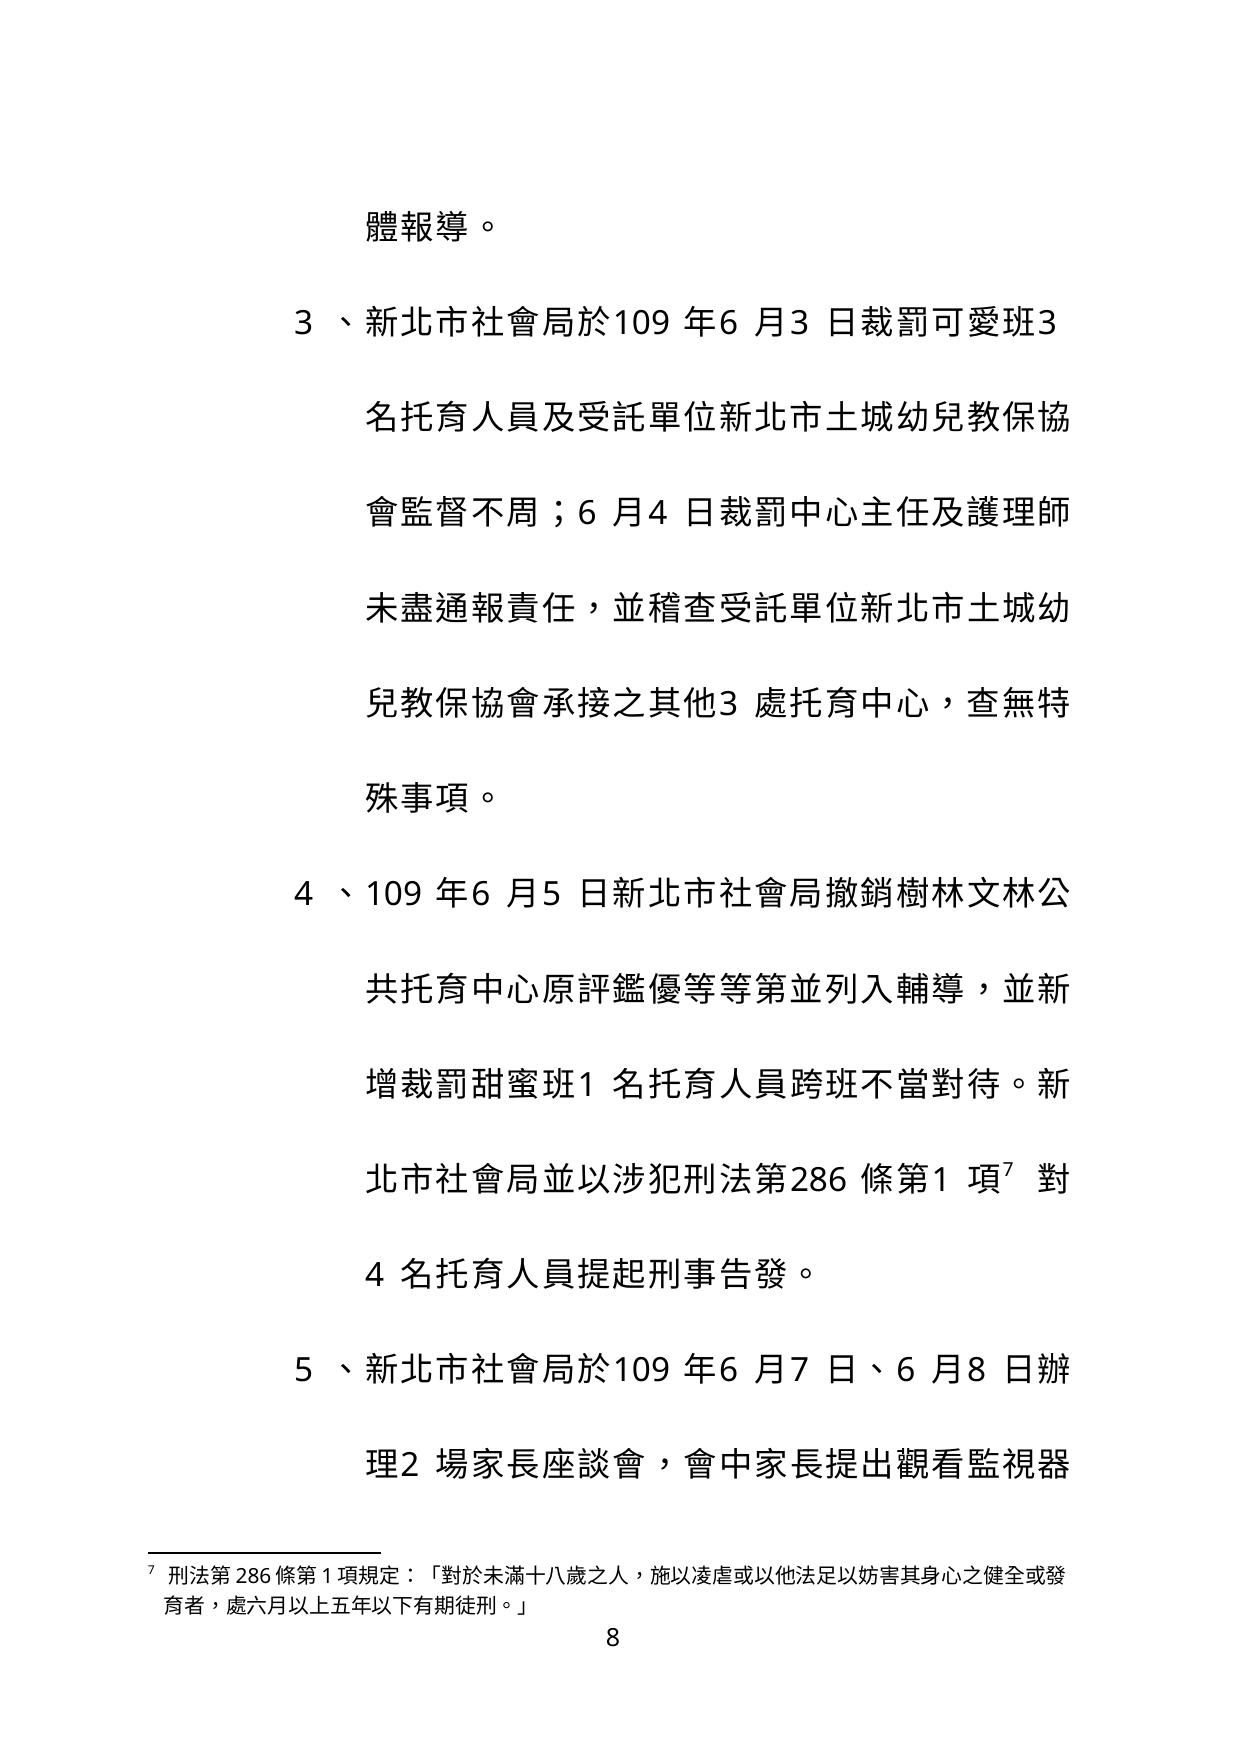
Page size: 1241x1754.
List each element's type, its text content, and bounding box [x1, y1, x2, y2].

subtitle 109年6月5日新北市社會局撤銷樹林文林公共托育中心原評鑑優等等第並列入輔導，並新增裁罰甜蜜班1名托育人員跨班不當對待。新北市社會局並以涉犯刑法第286條第1項對4名托育人員提起刑事告發。 [276, 844, 1073, 1320]
subtitle 家長因擔心影像證據滅失，求助新北市議員，爰109年6月3日 議員於質詢時指出此托育人員不當對待幼童事件，議會並就影片遭刪一事，決議由新北市政府警察局（下稱新北市警察局）協助復原，當日此事件立即引發多家媒體報導。 [276, 177, 1073, 272]
subtitle 新北市社會局於109年6月7日、6月8日辦理2場家長座談會，會中家長提出觀看監視器畫面之需求，惟新北市社會局已將監視器硬碟及相關證據隨告發狀全數提交予新北地檢署，遂無法提供家長觀看。 [276, 1320, 1073, 1510]
subtitle 新北市社會局於109年6月3日裁罰可愛班3名托育人員及受託單位新北市土城幼兒教保協會監督不周；6月4日裁罰中心主任及護理師未盡通報責任，並稽查受託單位新北市土城幼兒教保協會承接之其他3處托育中心，查無特殊事項。 [276, 272, 1073, 844]
